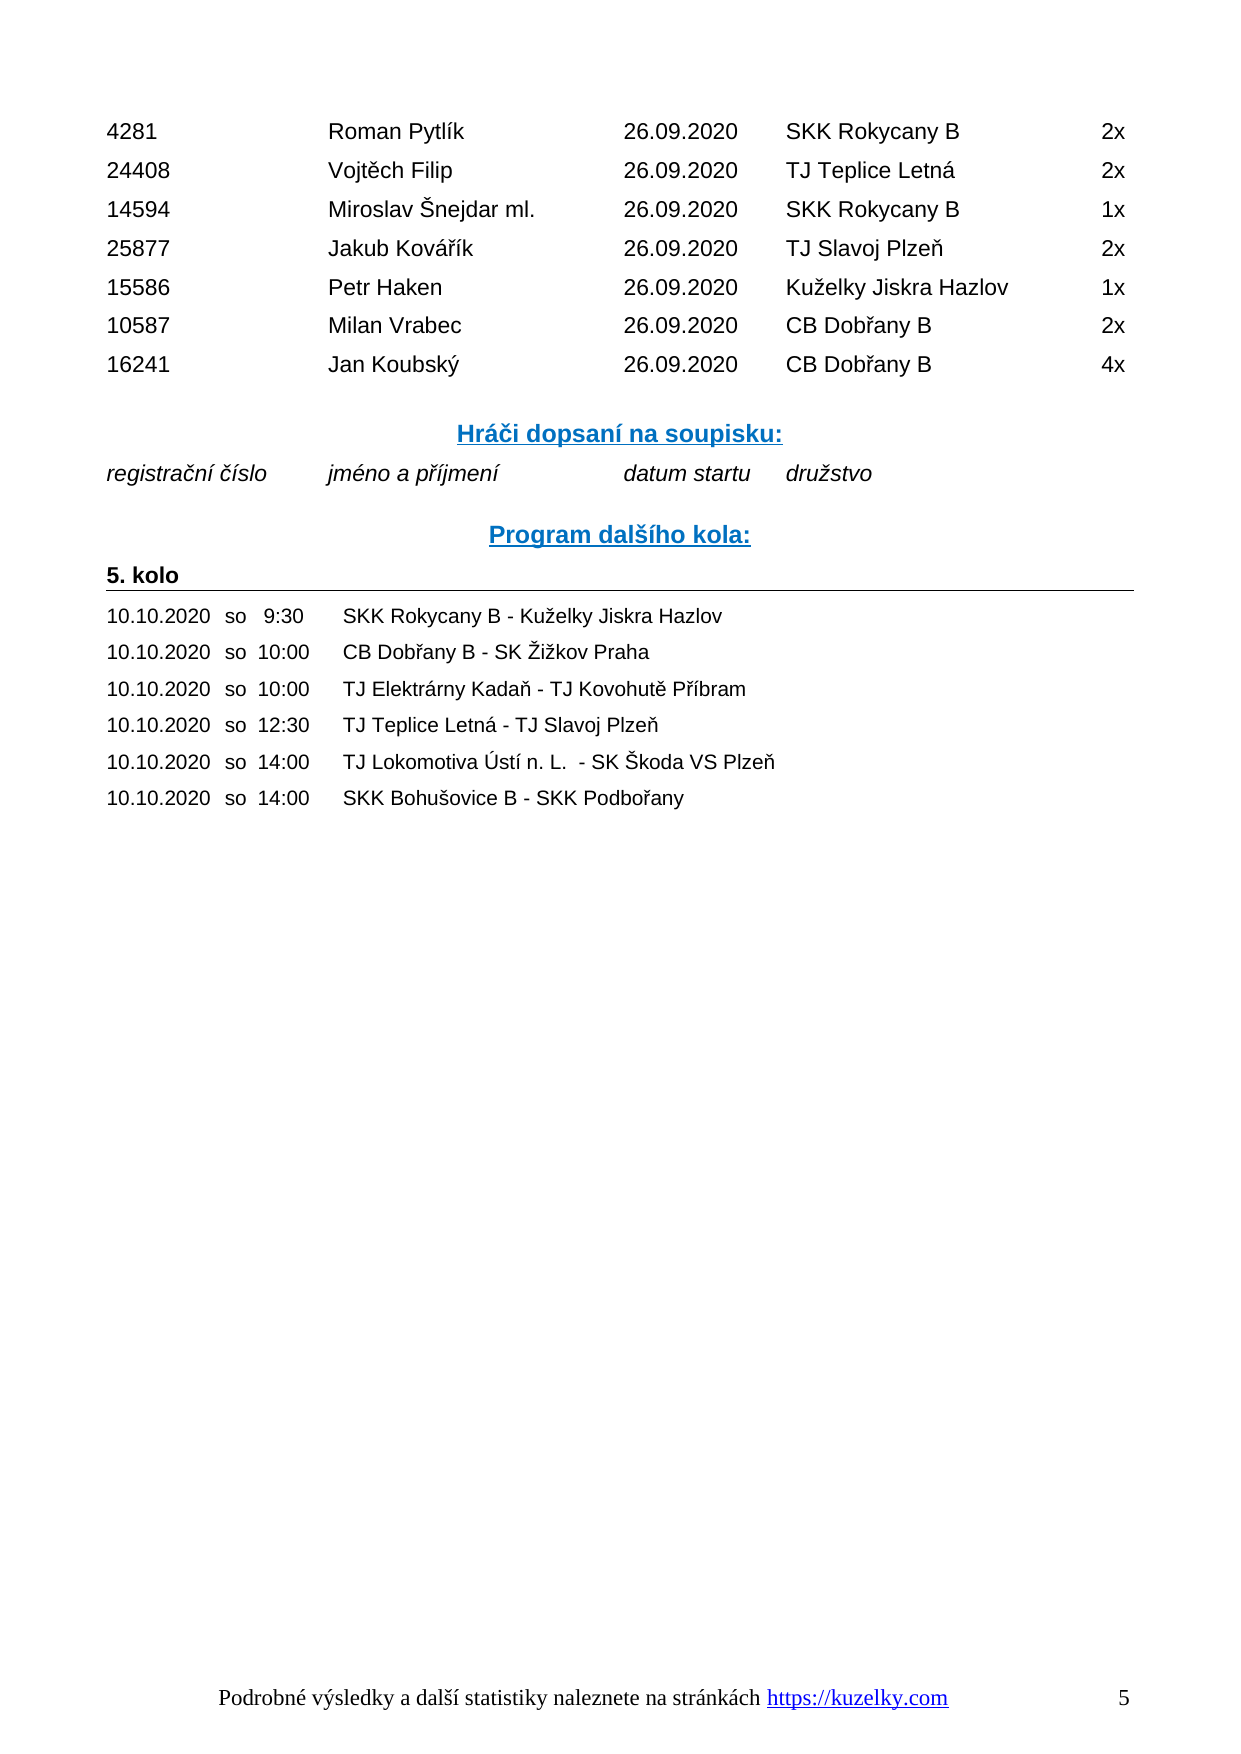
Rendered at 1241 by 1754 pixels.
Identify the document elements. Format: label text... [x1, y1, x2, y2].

text 10.10.2020 so 12:30 TJ Teplice Letná - TJ Slavoj Plzeň [106, 713, 1134, 737]
text 10.10.2020 so 14:00 SKK Bohušovice B - SKK Podbořany [106, 786, 1134, 810]
text 10587 Milan Vrabec 26.09.2020 CB Dobřany B 2x [106, 312, 1134, 339]
text Program dalšího kola: [94, 521, 1145, 549]
text 15586 Petr Haken 26.09.2020 Kuželky Jiskra Hazlov 1x [106, 273, 1134, 300]
text 5. kolo [106, 562, 1134, 590]
text 24408 Vojtěch Filip 26.09.2020 TJ Teplice Letná 2x [106, 157, 1134, 183]
text 10.10.2020 so 10:00 TJ Elektrárny Kadaň - TJ Kovohutě Příbram [106, 677, 1134, 701]
text 14594 Miroslav Šnejdar ml. 26.09.2020 SKK Rokycany B 1x [106, 196, 1134, 222]
text 16241 Jan Koubský 26.09.2020 CB Dobřany B 4x [106, 351, 1134, 378]
text 10.10.2020 so 14:00 TJ Lokomotiva Ústí n. L. - SK Škoda VS Plzeň [106, 749, 1134, 773]
text 4281 Roman Pytlík 26.09.2020 SKK Rokycany B 2x [106, 118, 1134, 144]
text Hráči dopsaní na soupisku: [94, 390, 1145, 448]
text 10.10.2020 so 9:30 SKK Rokycany B - Kuželky Jiskra Hazlov [106, 604, 1134, 628]
text 25877 Jakub Kovářík 26.09.2020 TJ Slavoj Plzeň 2x [106, 235, 1134, 261]
text 10.10.2020 so 10:00 CB Dobřany B - SK Žižkov Praha [106, 640, 1134, 664]
text registrační číslo jméno a příjmení datum startu družstvo [106, 460, 1134, 486]
